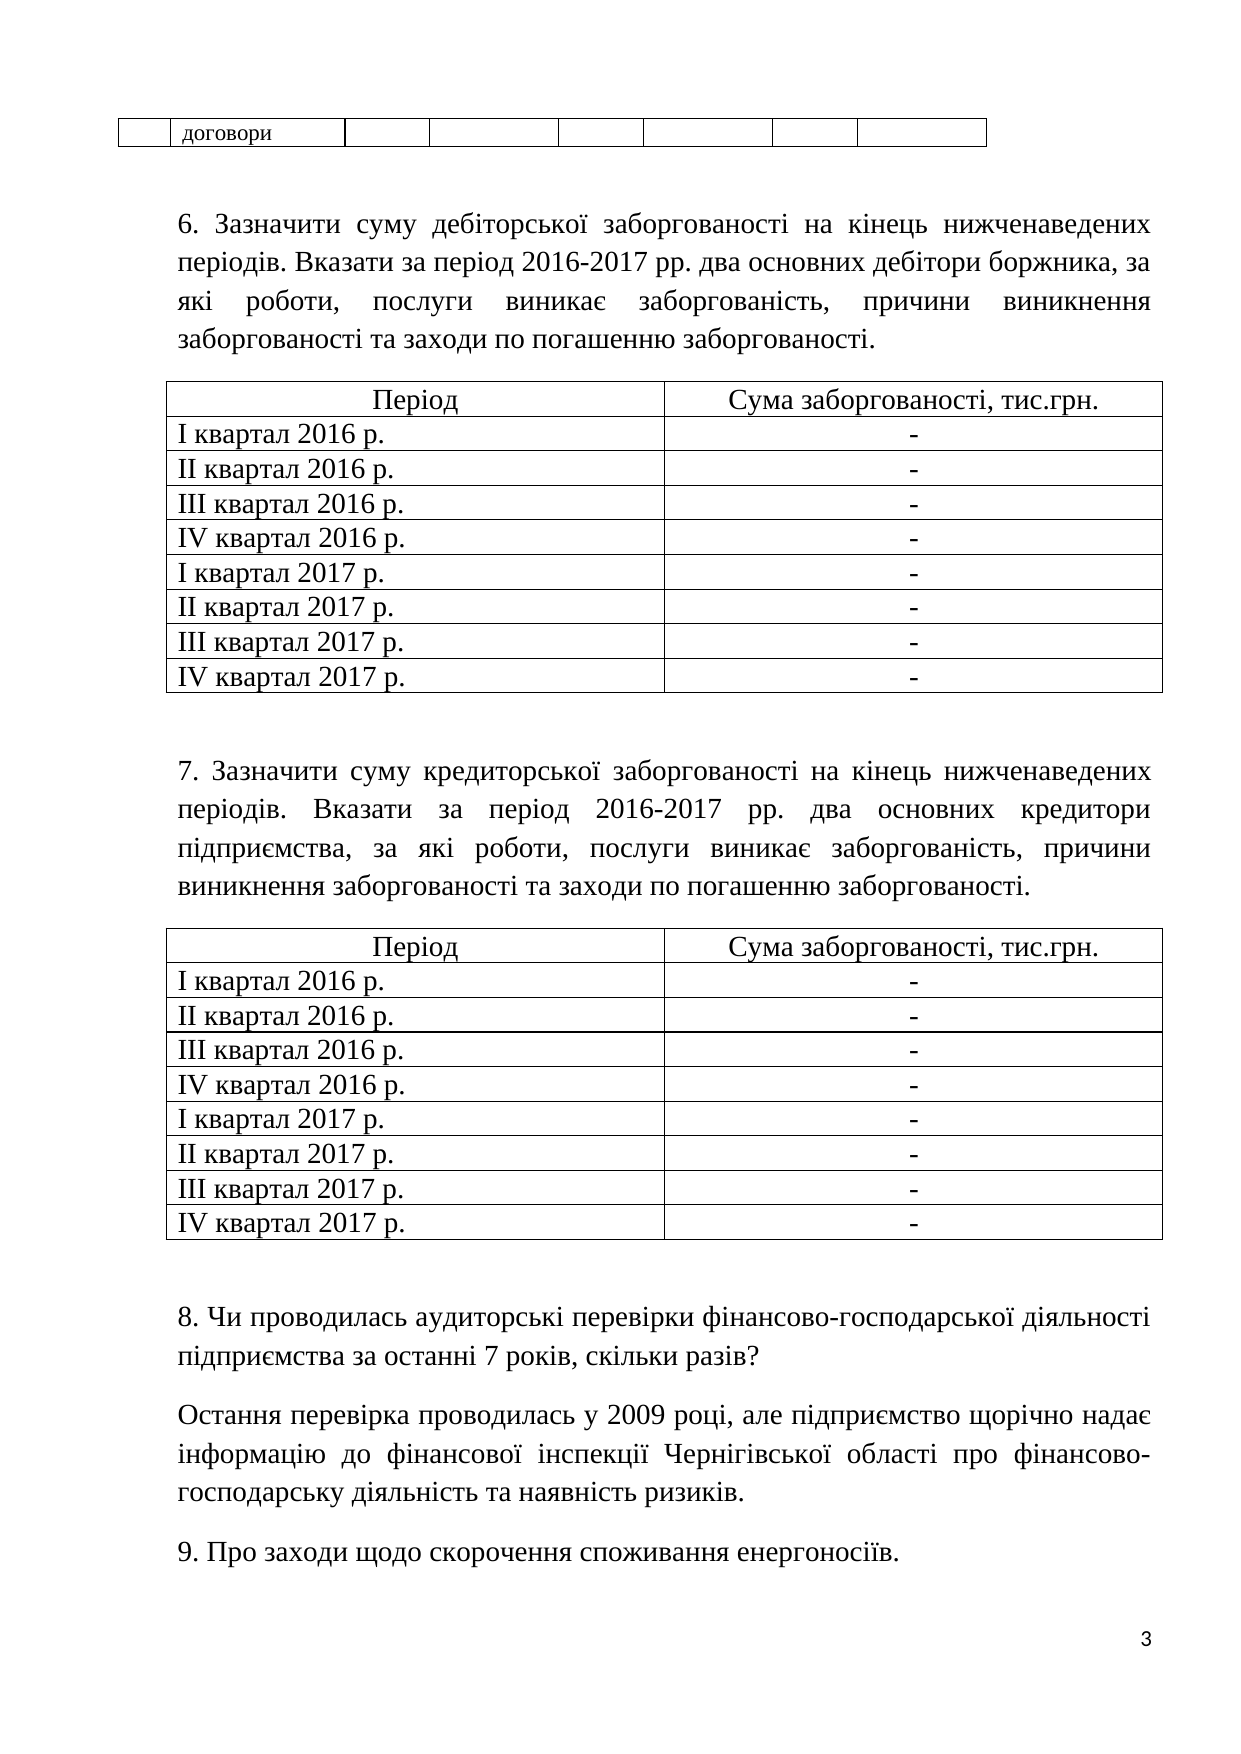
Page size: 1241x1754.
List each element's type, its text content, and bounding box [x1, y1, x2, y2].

table_cell - [665, 1102, 1162, 1135]
table_cell - [665, 963, 1162, 997]
table_cell ІІІ квартал 2017 р. [167, 624, 664, 658]
table_cell - [773, 119, 857, 146]
table_cell - [665, 520, 1162, 554]
table_cell ІІ квартал 2016 р. [167, 998, 664, 1031]
table_cell - [665, 451, 1162, 485]
table_cell ІІІ квартал 2017 р. [167, 1171, 664, 1204]
table_header Сума заборгованості, тис.грн. [665, 382, 1162, 416]
table_cell - [665, 486, 1162, 519]
table_cell ІІІ квартал 2016 р. [167, 486, 664, 519]
table_cell - [665, 1067, 1162, 1101]
text Остання перевірка проводилась у 2009 році, але підприємство щорічно надає інформацію до фінансової інспекції Чернігівської області про фінансово-господарську діяльність та наявність ризиків. [177, 1397, 1152, 1508]
table_cell - [665, 1033, 1162, 1066]
text 6. Зазначити суму дебіторської заборгованості на кінець нижченаведених періодів. Вказати за період 2016-2017 рр. два основних дебітори боржника, за які роботи, послуги виникає заборгованість, причини виникнення заборгованості та заходи по погашенню заборгованості. [177, 206, 1152, 355]
table_cell - [665, 998, 1162, 1031]
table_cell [171, 119, 344, 146]
table_header Сума заборгованості, тис.грн. [665, 929, 1162, 962]
table_cell - [665, 590, 1162, 623]
table_cell - [559, 119, 643, 146]
table_cell - [665, 555, 1162, 588]
table_header Період [167, 929, 664, 962]
table_cell ІІ квартал 2017 р. [167, 590, 664, 623]
text 9. Про заходи щодо скорочення споживання енергоносіїв. [177, 1534, 1152, 1567]
table_cell - [346, 119, 429, 146]
table_cell І квартал 2016 р. [167, 417, 664, 450]
table_cell І квартал 2017 р. [167, 1102, 664, 1135]
text 8. Чи проводилась аудиторські перевірки фінансово-господарської діяльності підприємства за останні 7 років, скільки разів? [177, 1299, 1152, 1371]
table_cell ІІІ квартал 2016 р. [167, 1033, 664, 1066]
table_cell - [430, 119, 558, 146]
table_cell ІV квартал 2017 р. [167, 659, 664, 692]
table_cell ІV квартал 2016 р. [167, 520, 664, 554]
table_cell ІV квартал 2016 р. [167, 1067, 664, 1101]
table_cell І квартал 2016 р. [167, 963, 664, 997]
table_cell - [858, 119, 986, 146]
text 7. Зазначити суму кредиторської заборгованості на кінець нижченаведених періодів. Вказати за період 2016-2017 рр. два основних кредитори підприємства, за які роботи, послуги виникає заборгованість, причини виникнення заборгованості та заходи по погашенню заборгованості. [177, 753, 1152, 902]
table_cell ІV квартал 2017 р. [167, 1205, 664, 1239]
table_cell ІІ квартал 2017 р. [167, 1136, 664, 1170]
table_header Період [167, 382, 664, 416]
table_cell - [665, 1171, 1162, 1204]
table_cell - [665, 1205, 1162, 1239]
table_cell - [665, 624, 1162, 658]
table_cell ІІ квартал 2016 р. [167, 451, 664, 485]
table_cell 1 [119, 119, 170, 146]
table_cell І квартал 2017 р. [167, 555, 664, 588]
table_cell - [644, 119, 772, 146]
table_cell - [665, 417, 1162, 450]
table_cell - [665, 659, 1162, 692]
table_cell - [665, 1136, 1162, 1170]
